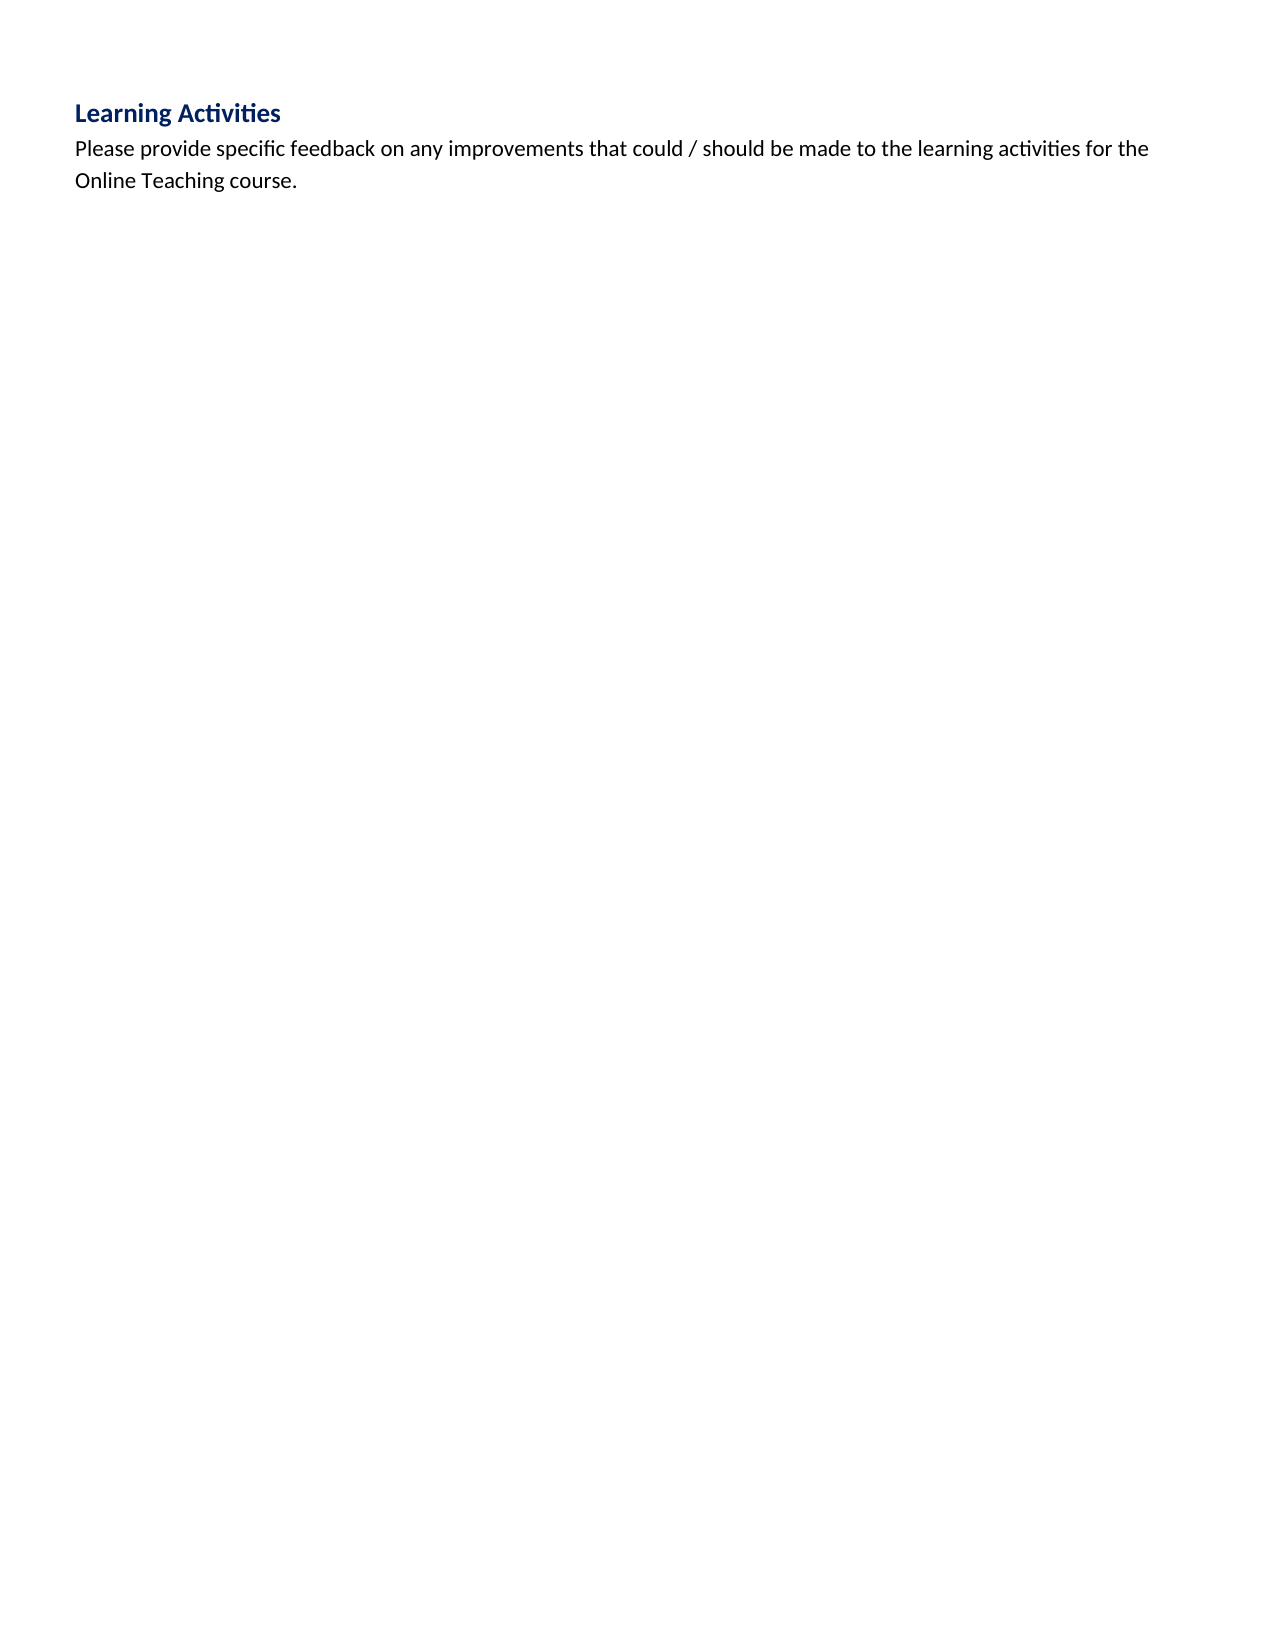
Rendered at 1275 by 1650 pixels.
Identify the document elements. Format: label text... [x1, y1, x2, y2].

subtitle Learning Activities [75, 96, 1200, 129]
text Please provide specific feedback on any improvements that could / should be made to the learning activities for the Online Teaching course. [75, 134, 1200, 194]
